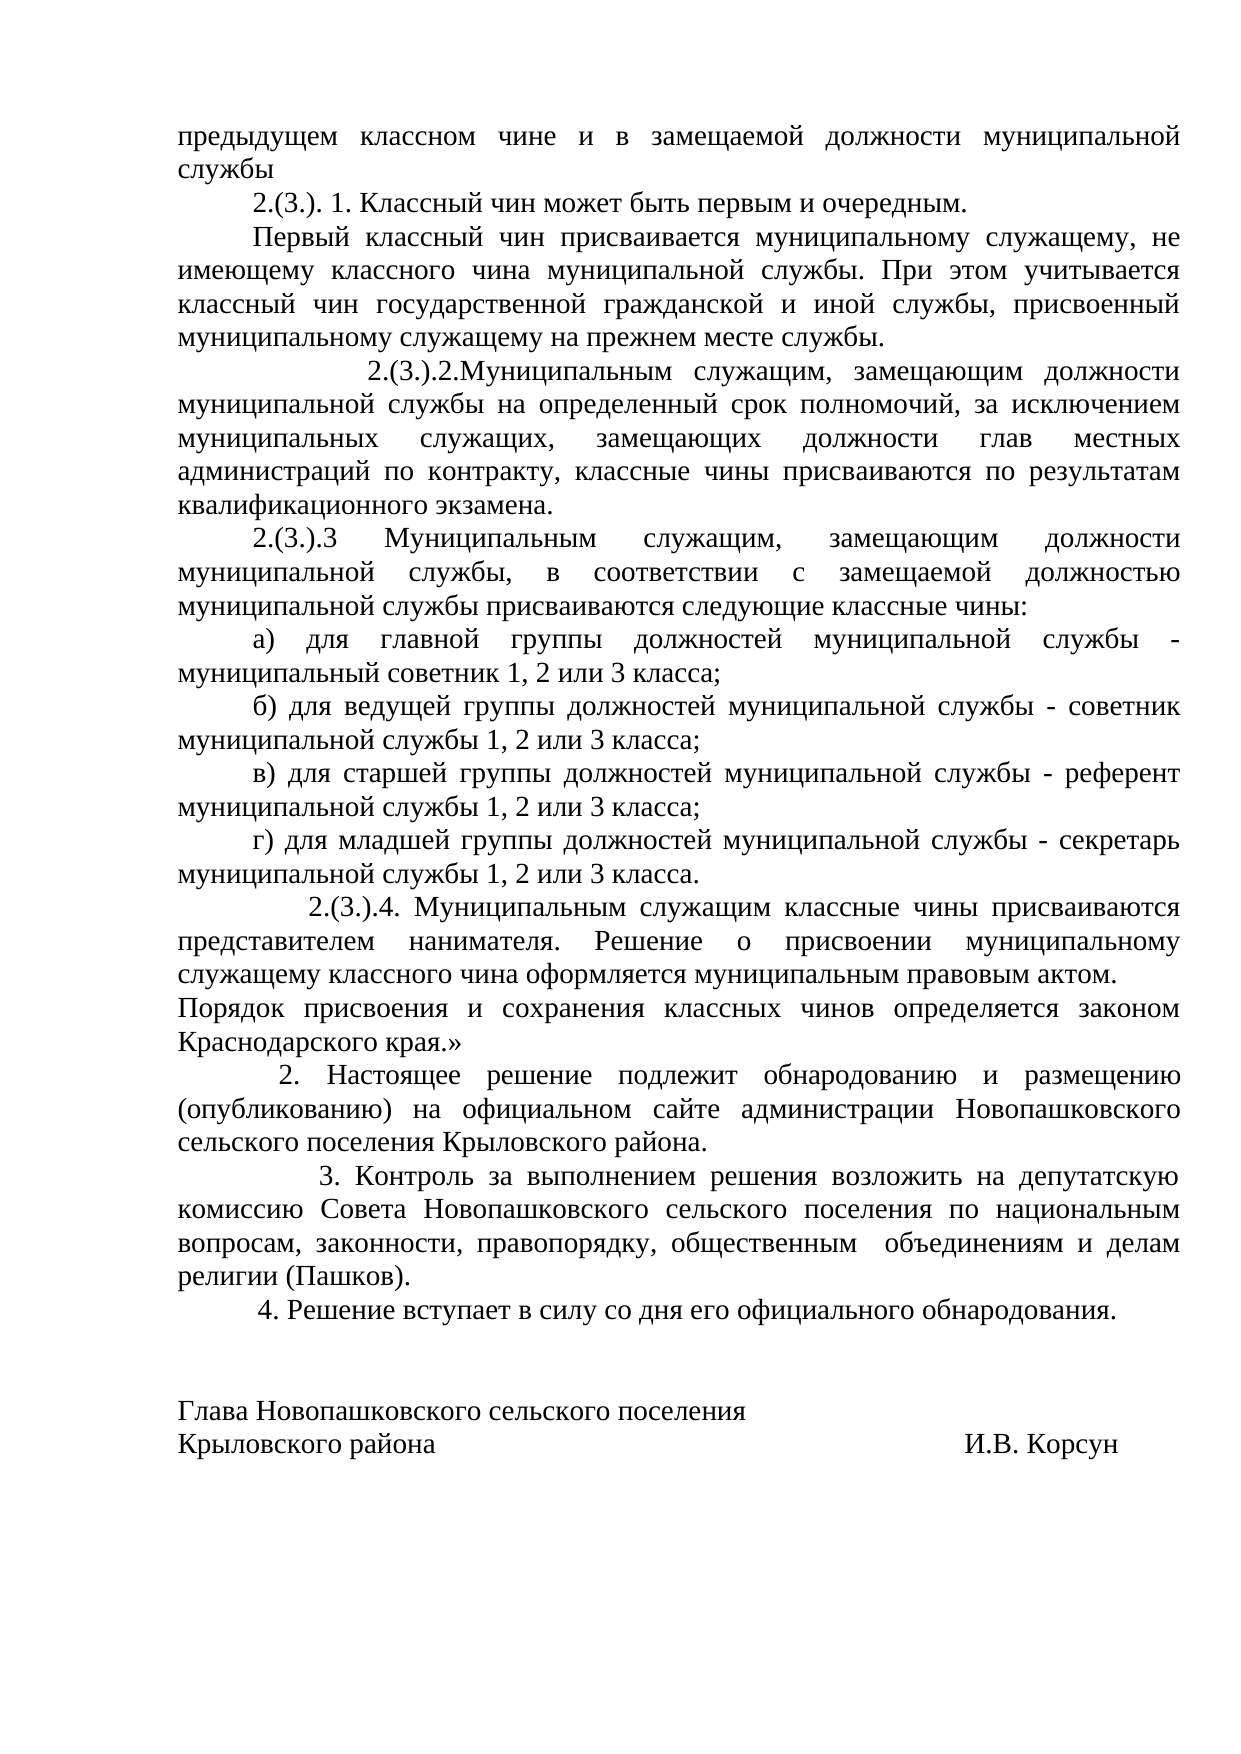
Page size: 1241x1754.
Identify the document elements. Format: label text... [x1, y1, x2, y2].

text а) для главной группы должностей муниципальной службы - муниципальный советник 1, 2 или 3 класса; [177, 621, 1181, 688]
text б) для ведущей группы должностей муниципальной службы - советник муниципальной службы 1, 2 или 3 класса; [177, 688, 1181, 755]
text 4. Решение вступает в силу со дня его официального обнародования. [177, 1292, 1181, 1326]
text 2.(3.).3 Муниципальным служащим, замещающим должности муниципальной службы, в соответствии с замещаемой должностью муниципальной службы присваиваются следующие классные чины: [177, 521, 1181, 621]
text 2.(3.).4. Муниципальным служащим классные чины присваиваются представителем нанимателя. Решение о присвоении муниципальному служащему классного чина оформляется муниципальным правовым актом. [177, 889, 1181, 990]
text Первый классный чин присваивается муниципальному служащему, не имеющему классного чина муниципальной службы. При этом учитывается классный чин государственной гражданской и иной службы, присвоенный муниципальному служащему на прежнем месте службы. [177, 219, 1181, 353]
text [177, 118, 1181, 185]
text Глава Новопашковского сельского поселения [177, 1393, 1181, 1426]
text 2. Настоящее решение подлежит обнародованию и размещению (опубликованию) на официальном сайте администрации Новопашковского сельского поселения Крыловского района. [177, 1057, 1181, 1158]
text Порядок присвоения и сохранения классных чинов определяется законом Краснодарского края.» [177, 990, 1181, 1057]
text 3. Контроль за выполнением решения возложить на депутатскую комиссию Совета Новопашковского сельского поселения по национальным вопросам, законности, правопорядку, общественным объединениям и делам религии (Пашков). [177, 1158, 1181, 1292]
text Крыловского района И.В. Корсун [177, 1426, 1181, 1460]
text в) для старшей группы должностей муниципальной службы - референт муниципальной службы 1, 2 или 3 класса; [177, 755, 1181, 822]
text г) для младшей группы должностей муниципальной службы - секретарь муниципальной службы 1, 2 или 3 класса. [177, 822, 1181, 889]
text 2.(3.). 1. Классный чин может быть первым и очередным. [177, 185, 1181, 219]
text 2.(3.).2.Муниципальным служащим, замещающим должности муниципальной службы на определенный срок полномочий, за исключением муниципальных служащих, замещающих должности глав местных администраций по контракту, классные чины присваиваются по результатам квалификационного экзамена. [177, 353, 1181, 521]
